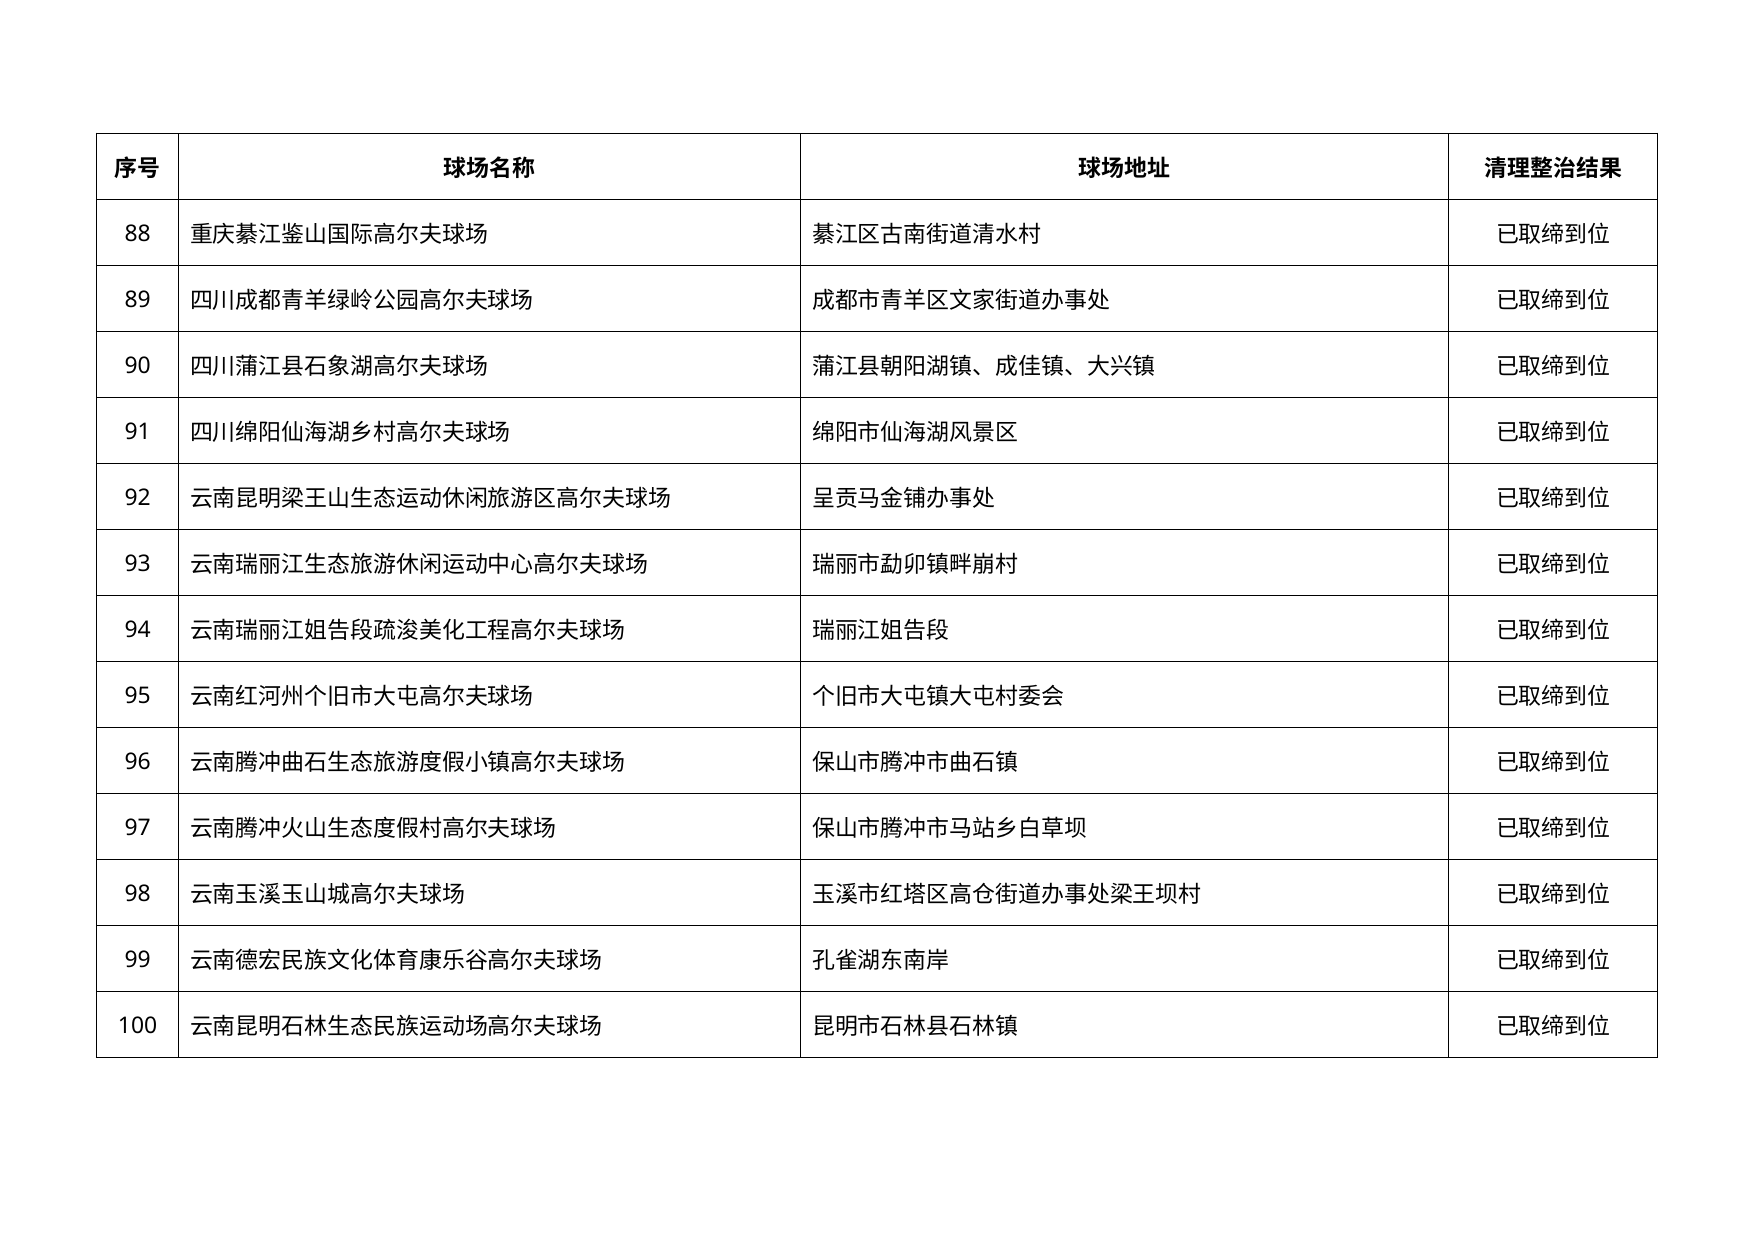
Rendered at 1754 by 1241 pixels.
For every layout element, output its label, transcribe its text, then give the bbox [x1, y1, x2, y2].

table_cell 已取缔到位 [1449, 398, 1657, 463]
table_cell 90 [97, 332, 178, 397]
table_cell 绵阳市仙海湖风景区 [801, 398, 1448, 463]
table_cell 88 [97, 200, 178, 265]
table_cell 保山市腾冲市曲石镇 [801, 728, 1448, 793]
table_cell 四川绵阳仙海湖乡村高尔夫球场 [179, 398, 800, 463]
table_cell 已取缔到位 [1449, 728, 1657, 793]
table_cell 已取缔到位 [1449, 596, 1657, 661]
table_cell 綦江区古南街道清水村 [801, 200, 1448, 265]
table_cell 已取缔到位 [1449, 662, 1657, 727]
table_cell 重庆綦江鉴山国际高尔夫球场 [179, 200, 800, 265]
table_cell 云南昆明梁王山生态运动休闲旅游区高尔夫球场 [179, 464, 800, 529]
table_cell 云南玉溪玉山城高尔夫球场 [179, 860, 800, 925]
table_cell 100 [97, 992, 178, 1057]
table_cell 成都市青羊区文家街道办事处 [801, 266, 1448, 331]
table_cell 96 [97, 728, 178, 793]
table_cell 已取缔到位 [1449, 464, 1657, 529]
table_cell 98 [97, 860, 178, 925]
table_cell 89 [97, 266, 178, 331]
table_cell 云南腾冲火山生态度假村高尔夫球场 [179, 794, 800, 859]
table_cell 94 [97, 596, 178, 661]
table_cell 已取缔到位 [1449, 266, 1657, 331]
table_cell 云南红河州个旧市大屯高尔夫球场 [179, 662, 800, 727]
table_cell 已取缔到位 [1449, 332, 1657, 397]
table_cell 已取缔到位 [1449, 530, 1657, 595]
table_cell 已取缔到位 [1449, 992, 1657, 1057]
table_cell 云南瑞丽江生态旅游休闲运动中心高尔夫球场 [179, 530, 800, 595]
table_cell 四川蒲江县石象湖高尔夫球场 [179, 332, 800, 397]
table_cell 个旧市大屯镇大屯村委会 [801, 662, 1448, 727]
table_cell 瑞丽江姐告段 [801, 596, 1448, 661]
table_cell 云南腾冲曲石生态旅游度假小镇高尔夫球场 [179, 728, 800, 793]
table_cell 已取缔到位 [1449, 926, 1657, 991]
table_cell 95 [97, 662, 178, 727]
table_cell 瑞丽市勐卯镇畔崩村 [801, 530, 1448, 595]
table_cell 呈贡马金铺办事处 [801, 464, 1448, 529]
table_cell 92 [97, 464, 178, 529]
table_cell 已取缔到位 [1449, 200, 1657, 265]
table_cell 93 [97, 530, 178, 595]
table_cell 99 [97, 926, 178, 991]
table_header 序号 [97, 134, 178, 199]
table_cell 保山市腾冲市马站乡白草坝 [801, 794, 1448, 859]
table_cell 已取缔到位 [1449, 794, 1657, 859]
table_cell 昆明市石林县石林镇 [801, 992, 1448, 1057]
table_header 清理整治结果 [1449, 134, 1657, 199]
table_header 球场名称 [179, 134, 800, 199]
table_cell 四川成都青羊绿岭公园高尔夫球场 [179, 266, 800, 331]
table_cell 97 [97, 794, 178, 859]
table_header 球场地址 [801, 134, 1448, 199]
table_cell 云南瑞丽江姐告段疏浚美化工程高尔夫球场 [179, 596, 800, 661]
table_cell 孔雀湖东南岸 [801, 926, 1448, 991]
table_cell 蒲江县朝阳湖镇、成佳镇、大兴镇 [801, 332, 1448, 397]
table_cell 云南昆明石林生态民族运动场高尔夫球场 [179, 992, 800, 1057]
table_cell 91 [97, 398, 178, 463]
table_cell 云南德宏民族文化体育康乐谷高尔夫球场 [179, 926, 800, 991]
table_cell 玉溪市红塔区高仓街道办事处梁王坝村 [801, 860, 1448, 925]
table_cell 已取缔到位 [1449, 860, 1657, 925]
